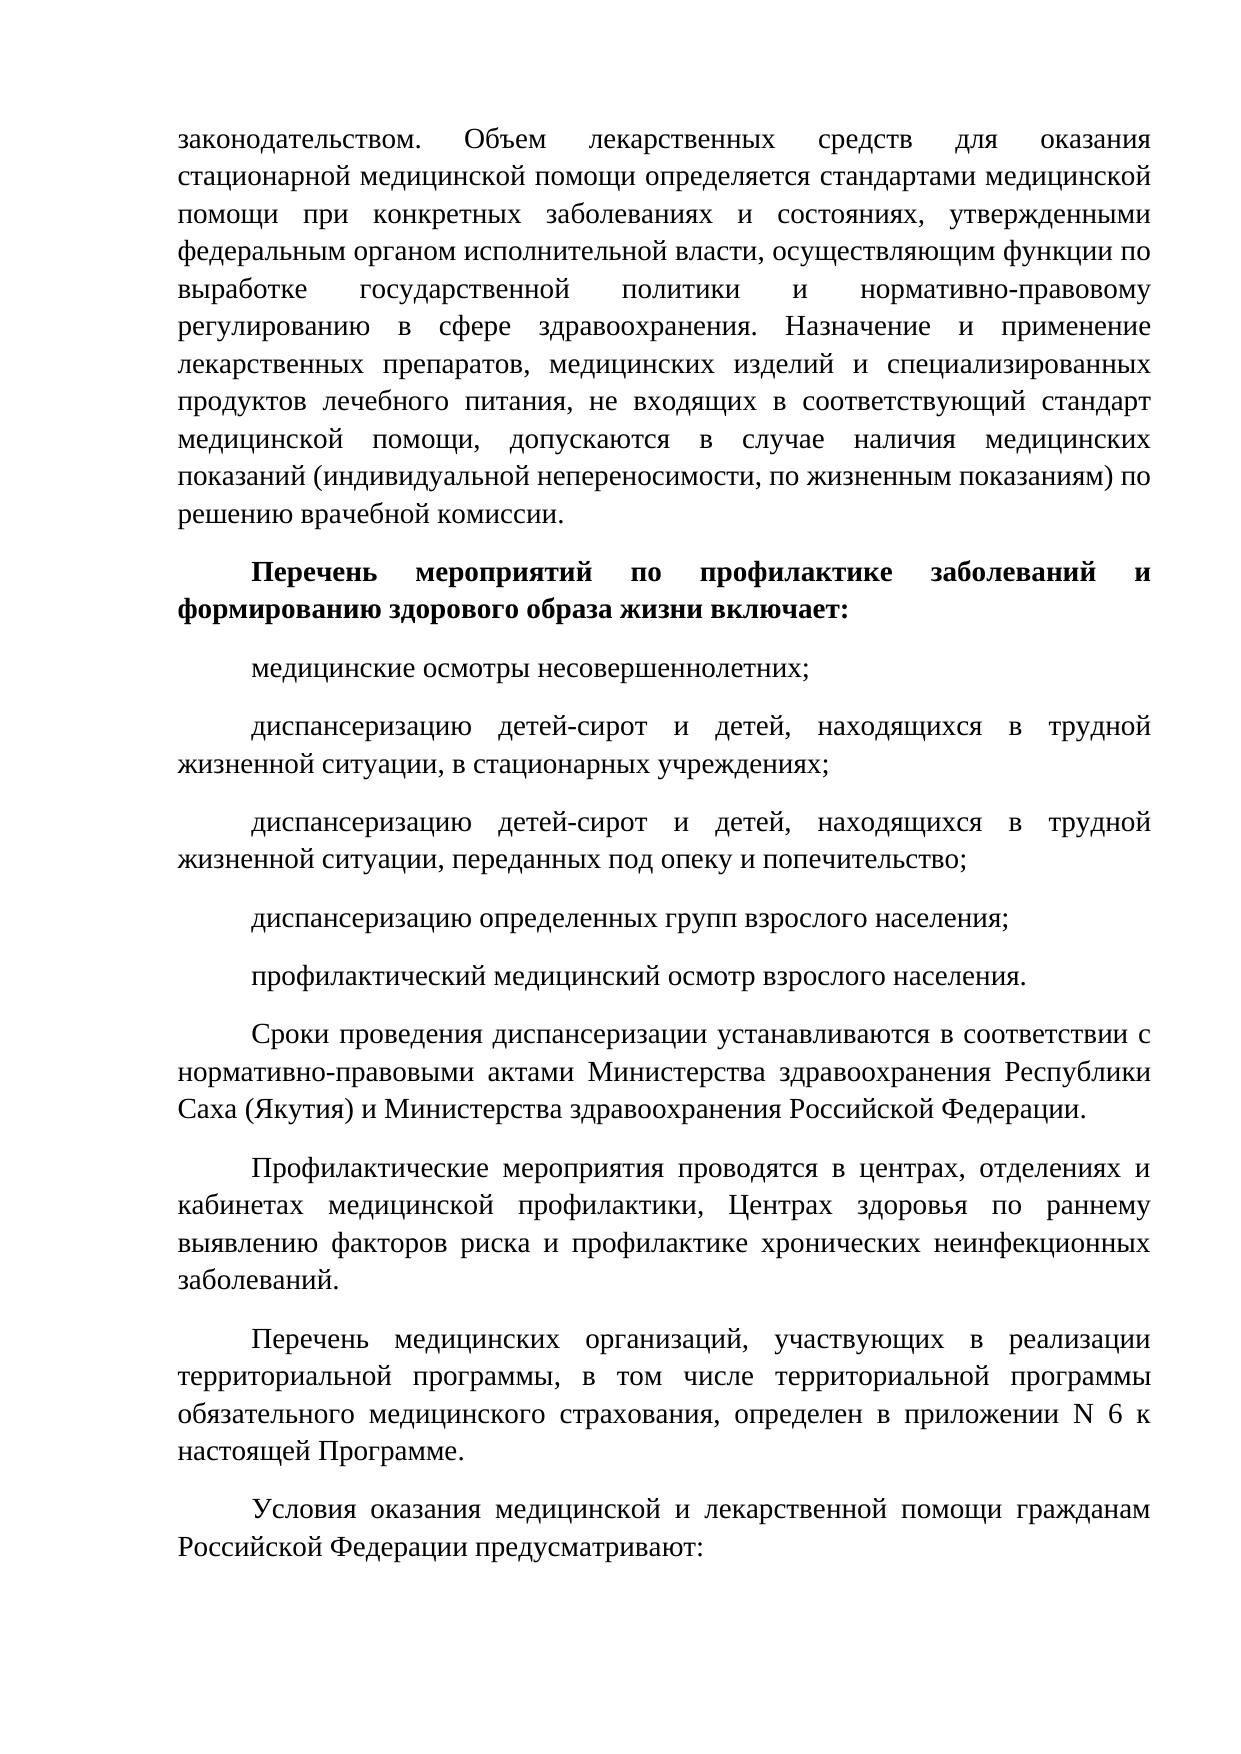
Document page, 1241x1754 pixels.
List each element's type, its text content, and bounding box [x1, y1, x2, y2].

text Перечень медицинских организаций, участвующих в реализации территориальной программы, в том числе территориальной программы обязательного медицинского страхования, определен в приложении N 6 к настоящей Программе. [177, 1318, 1152, 1468]
text диспансеризацию определенных групп взрослого населения; [177, 897, 1152, 935]
text Перечень мероприятий по профилактике заболеваний и формированию здорового образа жизни включает: [177, 551, 1152, 626]
text медицинские осмотры несовершеннолетних; [177, 647, 1152, 685]
text Профилактические мероприятия проводятся в центрах, отделениях и кабинетах медицинской профилактики, Центрах здоровья по раннему выявлению факторов риска и профилактике хронических неинфекционных заболеваний. [177, 1147, 1152, 1297]
text профилактический медицинский осмотр взрослого населения. [177, 956, 1152, 993]
text диспансеризацию детей-сирот и детей, находящихся в трудной жизненной ситуации, в стационарных учреждениях; [177, 706, 1152, 781]
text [177, 118, 1152, 531]
text Условия оказания медицинской и лекарственной помощи гражданам Российской Федерации предусматривают: [177, 1489, 1152, 1564]
text Сроки проведения диспансеризации устанавливаются в соответствии с нормативно-правовыми актами Министерства здравоохранения Республики Саха (Якутия) и Министерства здравоохранения Российской Федерации. [177, 1014, 1152, 1126]
text диспансеризацию детей-сирот и детей, находящихся в трудной жизненной ситуации, переданных под опеку и попечительство; [177, 801, 1152, 876]
